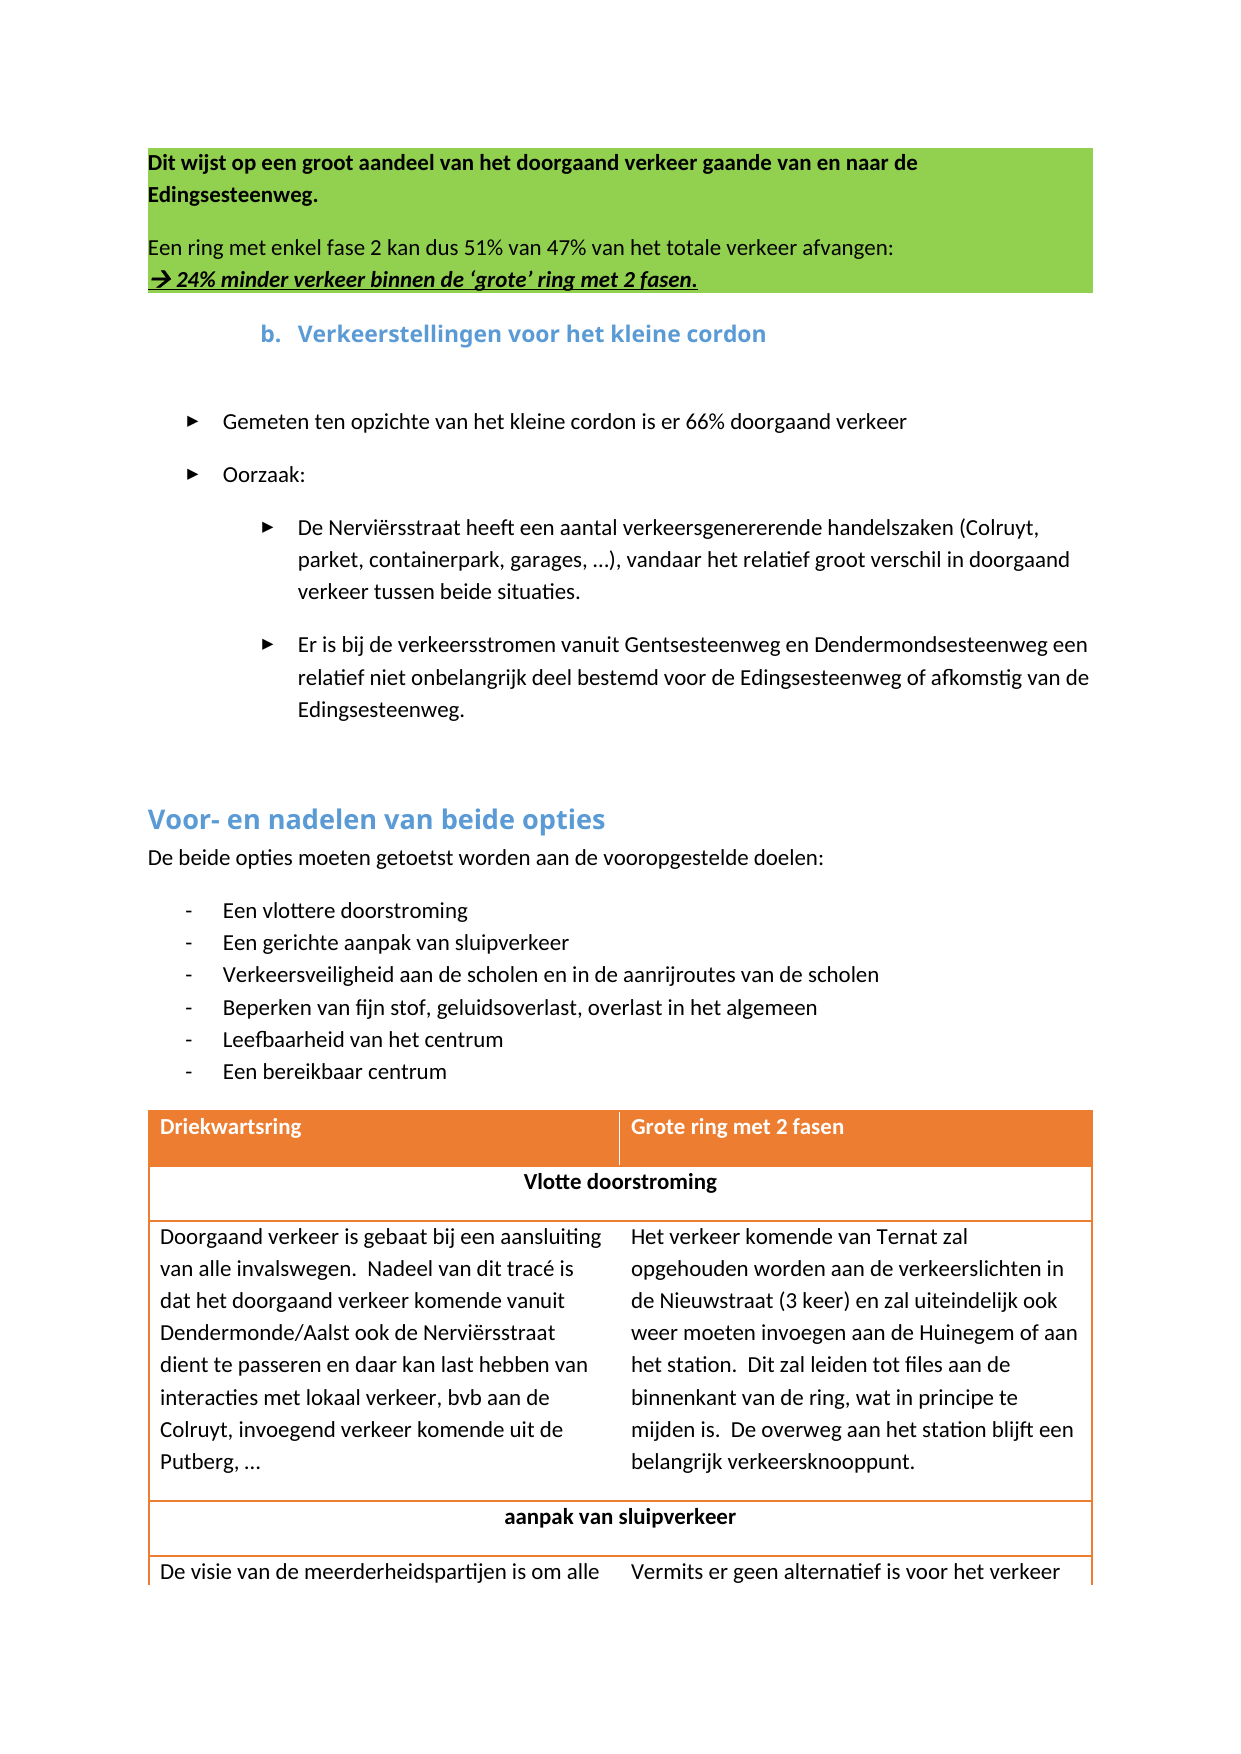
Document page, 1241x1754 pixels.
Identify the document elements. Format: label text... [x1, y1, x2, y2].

list Een bereikbaar centrum [185, 1057, 1093, 1085]
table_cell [150, 1557, 619, 1585]
table_cell Het verkeer komende van Ternat zal opgehouden worden aan de verkeerslichten in de Nieuwstraat (3 keer) en zal uiteindelijk ook weer moeten invoegen aan de Huinegem of aan het station. Dit zal leiden tot files aan de binnenkant van de ring, wat in principe te mijden is. De overweg aan het station blijft een belangrijk verkeersknooppunt. [620, 1222, 1091, 1500]
list Er is bij de verkeersstromen vanuit Gentsesteenweg en Dendermondsesteenweg een relatief niet onbelangrijk deel bestemd voor de Edingsesteenweg of afkomstig van de Edingsesteenweg. [260, 630, 1093, 723]
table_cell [620, 1557, 1091, 1585]
list De Nerviërsstraat heeft een aantal verkeersgenererende handelszaken (Colruyt, parket, containerpark, garages, …), vandaar het relatief groot verschil in doorgaand verkeer tussen beide situaties. [260, 513, 1093, 605]
list Gemeten ten opzichte van het kleine cordon is er 66% doorgaand verkeer [185, 407, 1093, 435]
text De beide opties moeten getoetst worden aan de vooropgestelde doelen: [148, 843, 1093, 871]
list Beperken van fijn stof, geluidsoverlast, overlast in het algemeen [185, 993, 1093, 1021]
list Oorzaak: [185, 460, 1093, 488]
table_cell Vlotte doorstroming [150, 1167, 1091, 1220]
text Dit wijst op een groot aandeel van het doorgaand verkeer gaande van en naar de Edingsesteenweg. [148, 148, 1093, 208]
table_cell aanpak van sluipverkeer [150, 1502, 1091, 1555]
subtitle Voor- en nadelen van beide opties [148, 801, 1093, 838]
list Een gerichte aanpak van sluipverkeer [185, 928, 1093, 956]
table_header Driekwartsring [150, 1112, 619, 1165]
text Een ring met enkel fase 2 kan dus 51% van 47% van het totale verkeer afvangen: 24% minder verkeer binnen de ‘grote’ ring met 2 fasen. [148, 233, 1093, 293]
table_header Grote ring met 2 fasen [620, 1112, 1091, 1165]
list Leefbaarheid van het centrum [185, 1025, 1093, 1053]
subtitle Verkeerstellingen voor het kleine cordon [260, 318, 1093, 349]
list Een vlottere doorstroming [185, 896, 1093, 924]
table_cell Doorgaand verkeer is gebaat bij een aansluiting van alle invalswegen. Nadeel van dit tracé is dat het doorgaand verkeer komende vanuit Dendermonde/Aalst ook de Nerviërsstraat dient te passeren en daar kan last hebben van interacties met lokaal verkeer, bvb aan de Colruyt, invoegend verkeer komende uit de Putberg, … [150, 1222, 619, 1500]
list Verkeersveiligheid aan de scholen en in de aanrijroutes van de scholen [185, 961, 1093, 989]
